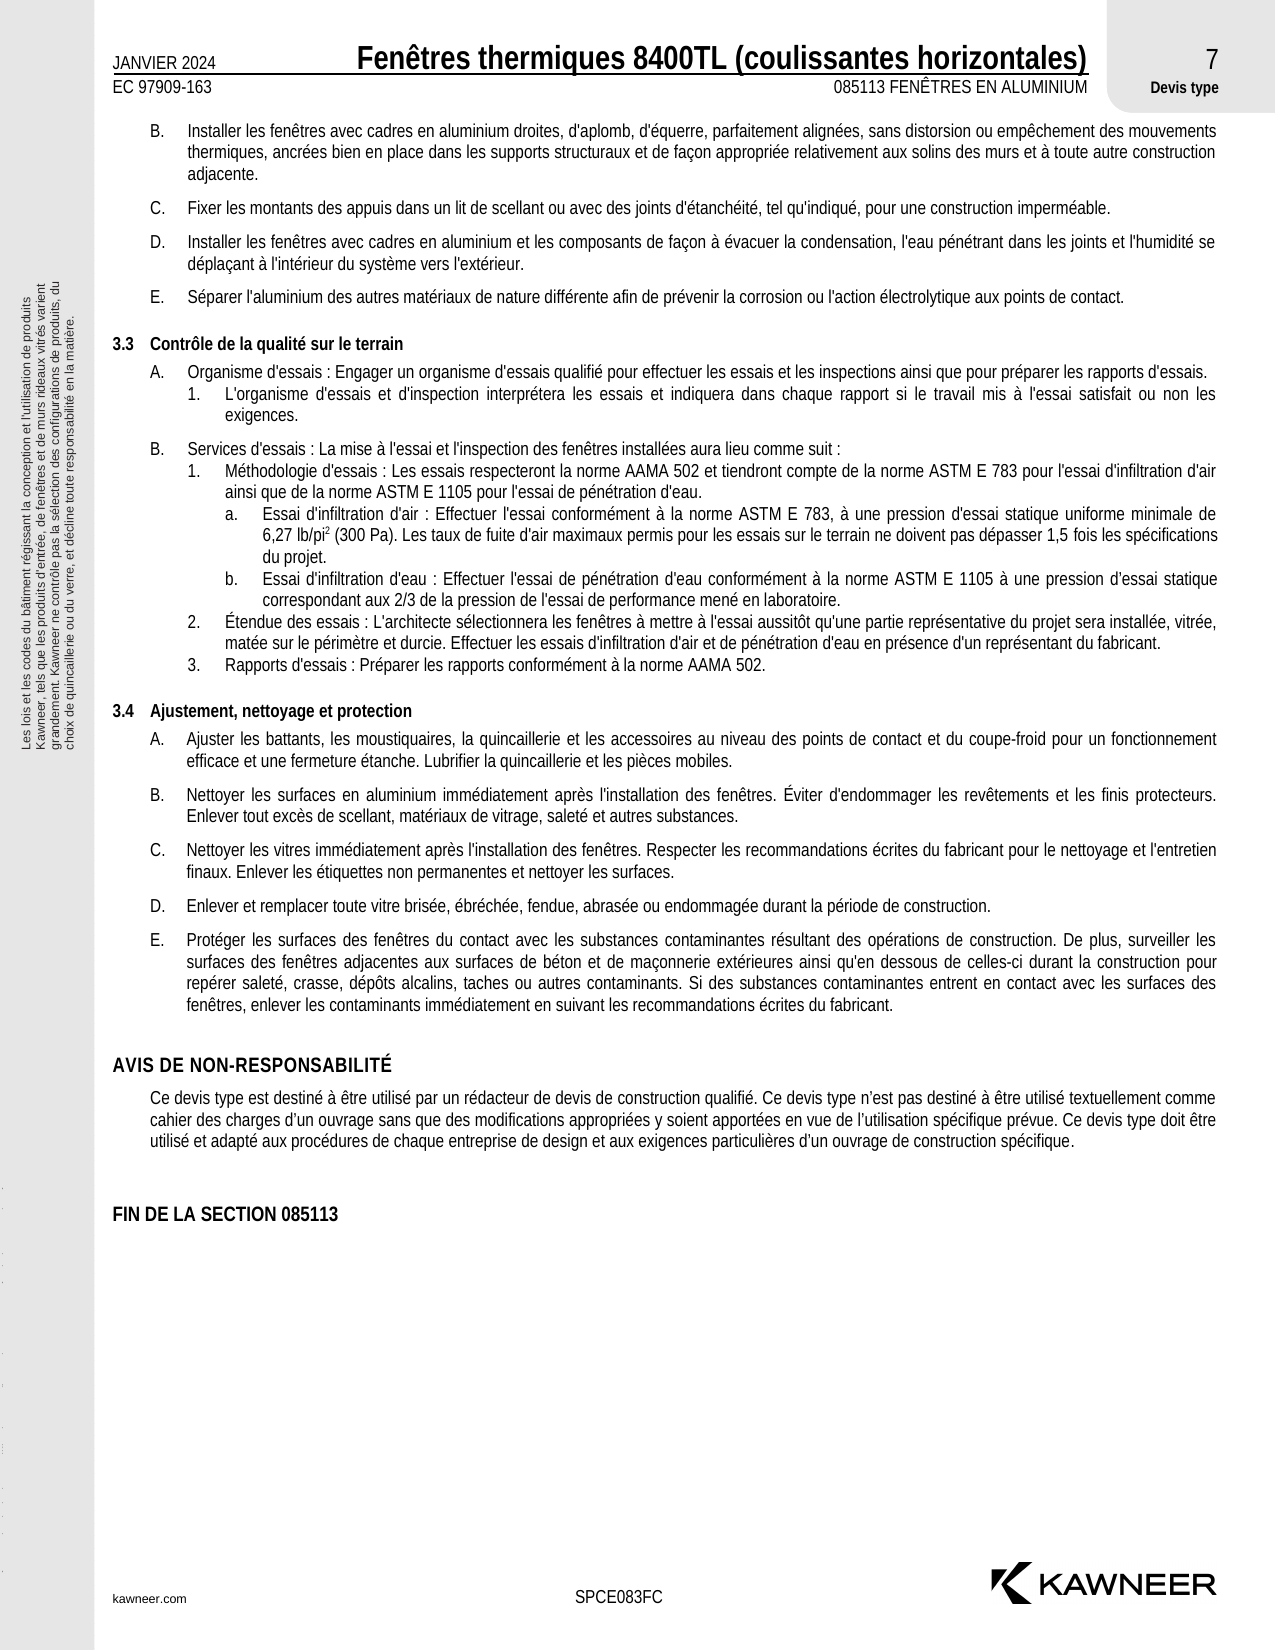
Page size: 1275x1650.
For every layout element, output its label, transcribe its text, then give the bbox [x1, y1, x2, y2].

list L'organisme d'essais et d'inspection interprétera les essais et indiquera dans chaque rapport si le travail mis à l'essai satisfait ou non les exigences. [187, 382, 1218, 426]
list Essai d'infiltration d'air : Effectuer l'essai conformément à la norme ASTM E 783, à une pression d'essai statique uniforme minimale de 6,27 lb/pi2 (300 Pa). Les taux de fuite d'air maximaux permis pour les essais sur le terrain ne doivent pas dépasser 1,5 fois les spécifications du projet. [225, 503, 1218, 567]
list Enlever et remplacer toute vitre brisée, ébréchée, fendue, abrasée ou endommagée durant la période de construction. [150, 895, 1218, 916]
list Protéger les surfaces des fenêtres du contact avec les substances contaminantes résultant des opérations de construction. De plus, surveiller les surfaces des fenêtres adjacentes aux surfaces de béton et de maçonnerie extérieures ainsi qu'en dessous de celles-ci durant la construction pour repérer saleté, crasse, dépôts alcalins, taches ou autres contaminants. Si des substances contaminantes entrent en contact avec les surfaces des fenêtres, enlever les contaminants immédiatement en suivant les recommandations écrites du fabricant. [150, 929, 1218, 1015]
list Ajuster les battants, les moustiquaires, la quincaillerie et les accessoires au niveau des points de contact et du coupe-froid pour un fonctionnement efficace et une fermeture étanche. Lubrifier la quincaillerie et les pièces mobiles. [150, 728, 1218, 771]
list Organisme d'essais : Engager un organisme d'essais qualifié pour effectuer les essais et les inspections ainsi que pour préparer les rapports d'essais. [150, 361, 1218, 382]
list Séparer l'aluminium des autres matériaux de nature différente afin de prévenir la corrosion ou l'action électrolytique aux points de contact. [150, 286, 1218, 308]
list Étendue des essais : L'architecte sélectionnera les fenêtres à mettre à l'essai aussitôt qu'une partie représentative du projet sera installée, vitrée, matée sur le périmètre et durcie. Effectuer les essais d'infiltration d'air et de pénétration d'eau en présence d'un représentant du fabricant. [187, 611, 1218, 654]
list Rapports d'essais : Préparer les rapports conformément à la norme AAMA 502. [187, 654, 1218, 675]
list Ajustement, nettoyage et protection [112, 700, 1218, 722]
list Installer les fenêtres avec cadres en aluminium et les composants de façon à évacuer la condensation, l'eau pénétrant dans les joints et l'humidité se déplaçant à l'intérieur du système vers l'extérieur. [150, 231, 1218, 274]
list Contrôle de la qualité sur le terrain [112, 333, 1218, 354]
text FIN DE LA SECTION 085113 [112, 1202, 1218, 1226]
subtitle AVIS DE NON-RESPONSABILITÉ [112, 1053, 1218, 1077]
list Méthodologie d'essais : Les essais respecteront la norme AAMA 502 et tiendront compte de la norme ASTM E 783 pour l'essai d'infiltration d'air ainsi que de la norme ASTM E 1105 pour l'essai de pénétration d'eau. [187, 459, 1218, 503]
text Ce devis type est destiné à être utilisé par un rédacteur de devis de construction qualifié. Ce devis type n’est pas destiné à être utilisé textuellement comme cahier des charges d’un ouvrage sans que des modifications appropriées y soient apportées en vue de l’utilisation spécifique prévue. Ce devis type doit être utilisé et adapté aux procédures de chaque entreprise de design et aux exigences particulières d’un ouvrage de construction spécifique. [150, 1087, 1218, 1152]
list Services d'essais : La mise à l'essai et l'inspection des fenêtres installées aura lieu comme suit : [150, 438, 1218, 459]
list Fixer les montants des appuis dans un lit de scellant ou avec des joints d'étanchéité, tel qu'indiqué, pour une construction imperméable. [150, 197, 1218, 218]
list Essai d'infiltration d'eau : Effectuer l'essai de pénétration d'eau conformément à la norme ASTM E 1105 à une pression d’essai statique correspondant aux 2/3 de la pression de l'essai de performance mené en laboratoire. [225, 567, 1218, 611]
picture [0, 0, 95, 1650]
picture [991, 1562, 1217, 1604]
list Nettoyer les surfaces en aluminium immédiatement après l'installation des fenêtres. Éviter d'endommager les revêtements et les finis protecteurs. Enlever tout excès de scellant, matériaux de vitrage, saleté et autres substances. [150, 784, 1218, 827]
list Installer les fenêtres avec cadres en aluminium droites, d'aplomb, d'équerre, parfaitement alignées, sans distorsion ou empêchement des mouvements thermiques, ancrées bien en place dans les supports structuraux et de façon appropriée relativement aux solins des murs et à toute autre construction adjacente. [150, 119, 1218, 184]
list Nettoyer les vitres immédiatement après l'installation des fenêtres. Respecter les recommandations écrites du fabricant pour le nettoyage et l'entretien finaux. Enlever les étiquettes non permanentes et nettoyer les surfaces. [150, 839, 1218, 882]
